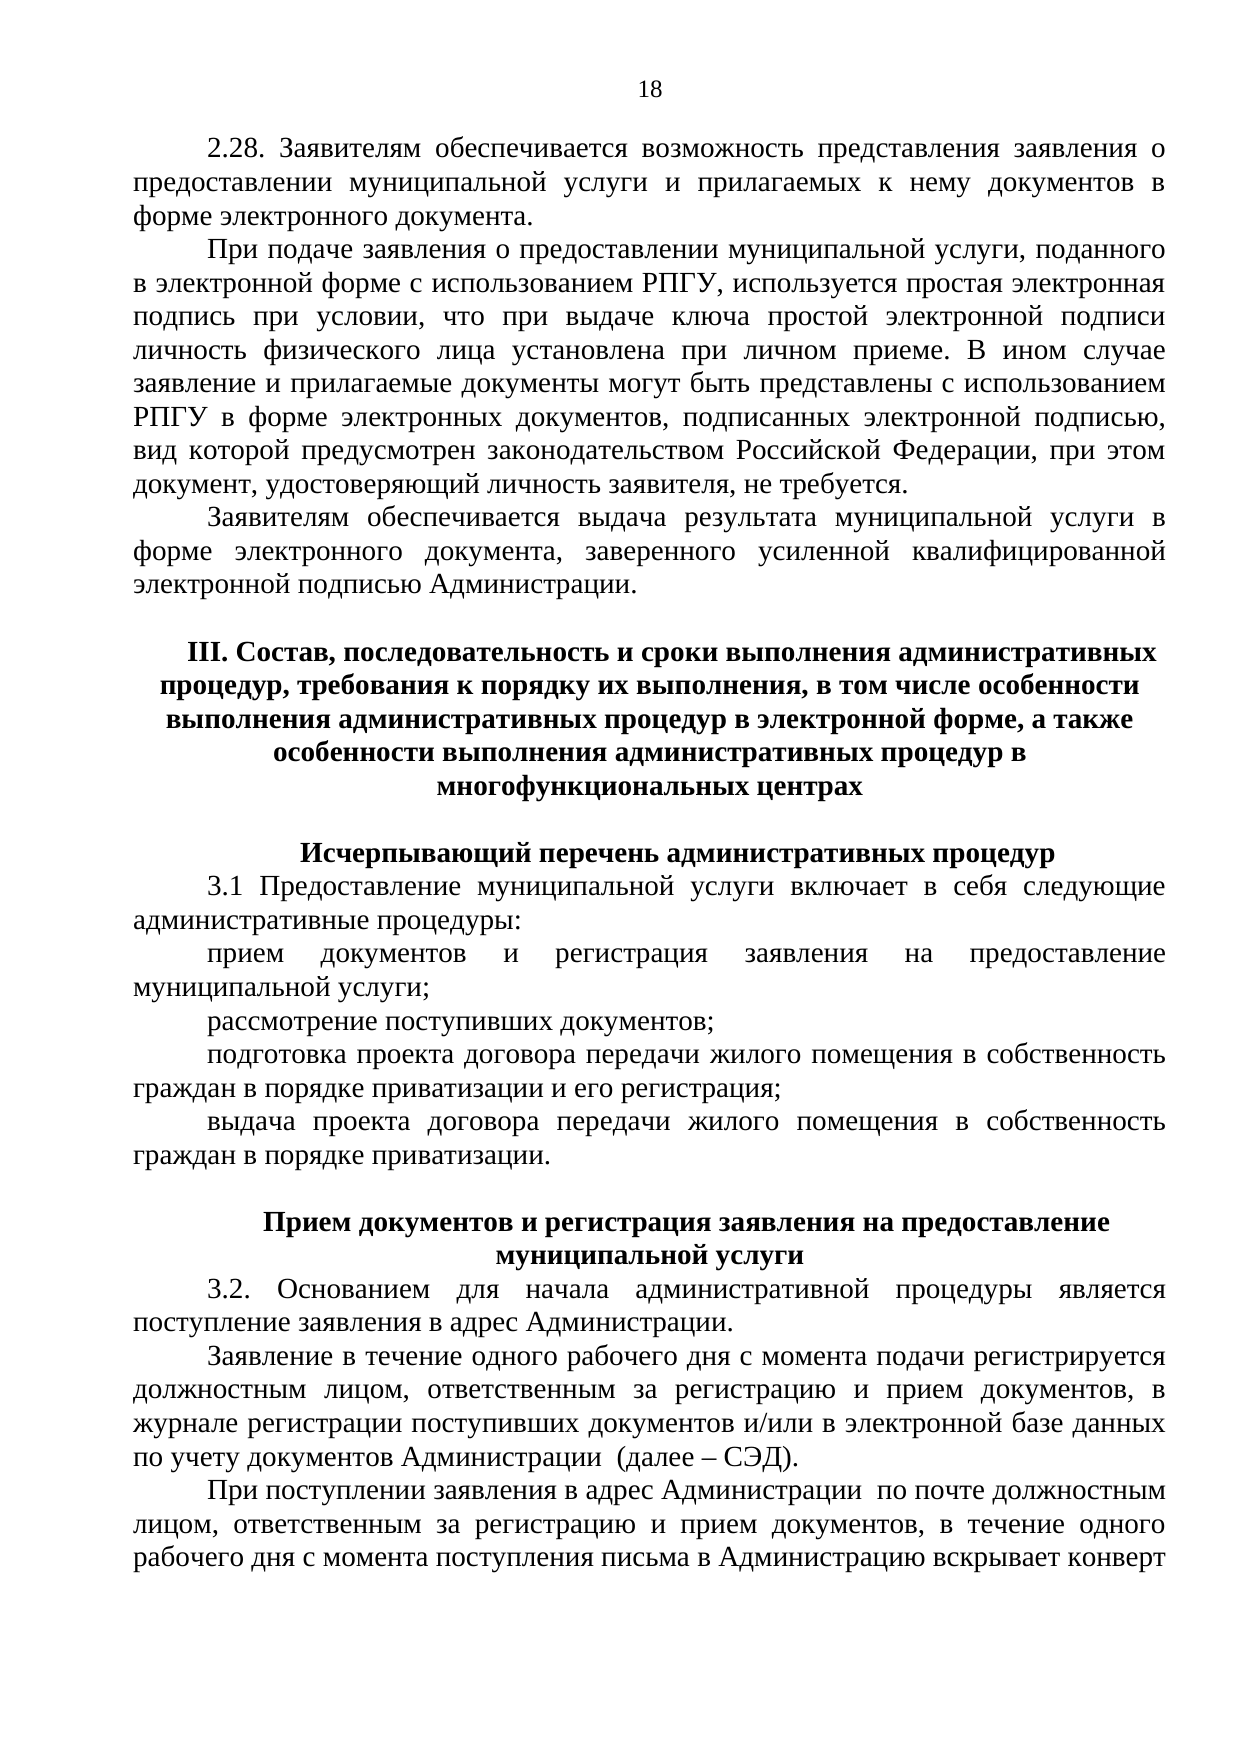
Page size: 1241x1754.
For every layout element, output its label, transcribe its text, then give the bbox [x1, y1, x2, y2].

text Исчерпывающий перечень административных процедур [133, 835, 1167, 868]
text 2.28. Заявителям обеспечивается возможность представления заявления о предоставлении муниципальной услуги и прилагаемых к нему документов в форме электронного документа. [133, 131, 1167, 231]
text прием документов и регистрация заявления на предоставление муниципальной услуги; [133, 936, 1167, 1003]
text III. Состав, последовательность и сроки выполнения административных процедур, требования к порядку их выполнения, в том числе особенности выполнения административных процедур в электронной форме, а также особенности выполнения административных процедур в многофункциональных центрах [133, 634, 1167, 801]
text 3.2. Основанием для начала административной процедуры является поступление заявления в адрес Администрации. [133, 1271, 1167, 1338]
text При подаче заявления о предоставлении муниципальной услуги, поданного в электронной форме с использованием РПГУ, используется простая электронная подпись при условии, что при выдаче ключа простой электронной подписи личность физического лица установлена при личном приеме. В ином случае заявление и прилагаемые документы могут быть представлены с использованием РПГУ в форме электронных документов, подписанных электронной подписью, вид которой предусмотрен законодательством Российской Федерации, при этом документ, удостоверяющий личность заявителя, не требуется. [133, 231, 1167, 499]
text 3.1 Предоставление муниципальной услуги включает в себя следующие административные процедуры: [133, 868, 1167, 936]
text Заявителям обеспечивается выдача результата муниципальной услуги в форме электронного документа, заверенного усиленной квалифицированной электронной подписью Администрации. [133, 499, 1167, 600]
text подготовка проекта договора передачи жилого помещения в собственность граждан в порядке приватизации и его регистрация; [133, 1036, 1167, 1103]
text выдача проекта договора передачи жилого помещения в собственность граждан в порядке приватизации. [133, 1103, 1167, 1170]
text рассмотрение поступивших документов; [133, 1003, 1167, 1036]
text Прием документов и регистрация заявления на предоставление муниципальной услуги [133, 1204, 1167, 1271]
text Заявление в течение одного рабочего дня с момента подачи регистрируется должностным лицом, ответственным за регистрацию и прием документов, в журнале регистрации поступивших документов и/или в электронной базе данных по учету документов Администрации (далее – СЭД). [133, 1338, 1167, 1472]
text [133, 1472, 1167, 1573]
